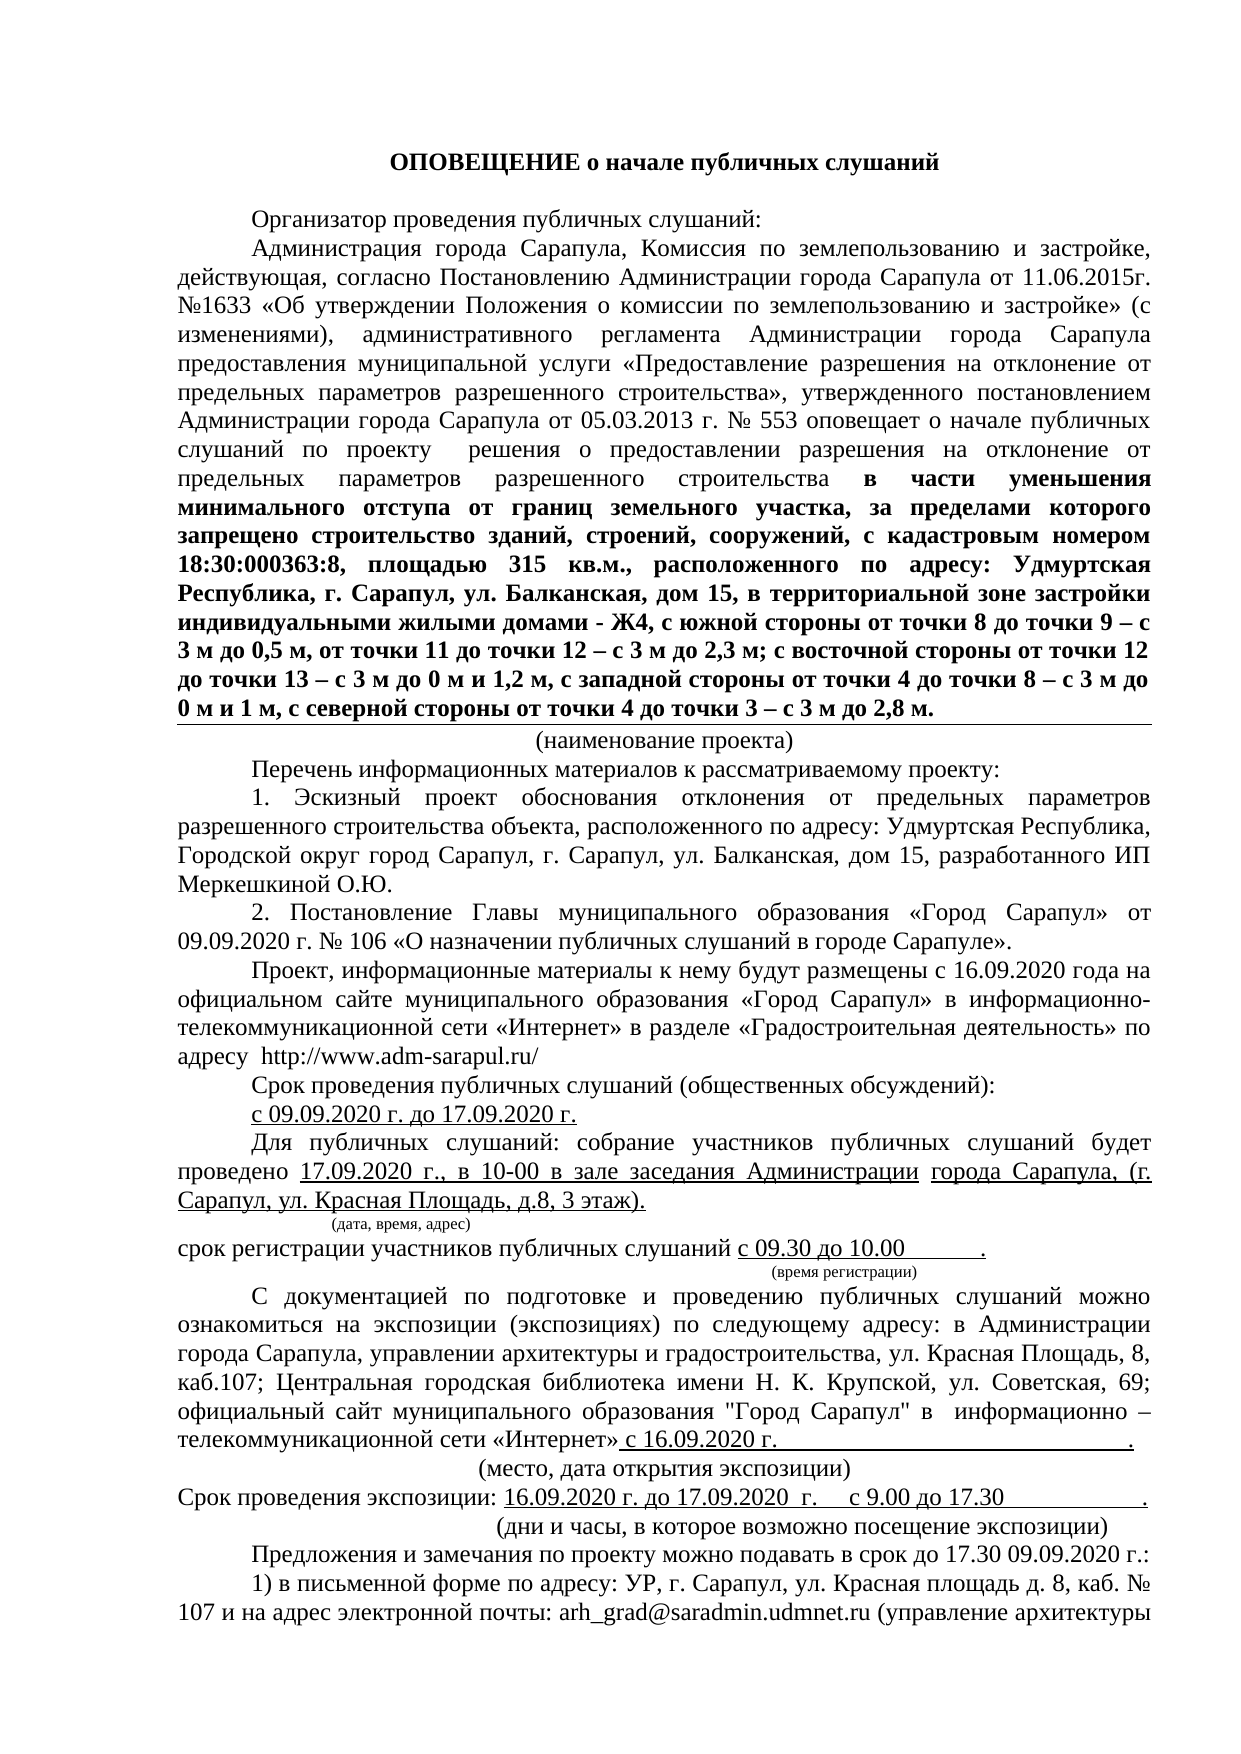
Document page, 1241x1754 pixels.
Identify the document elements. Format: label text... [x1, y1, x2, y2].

text Администрация города Сарапула, Комиссия по землепользованию и застройке, действующая, согласно Постановлению Администрации города Сарапула от 11.06.2015г. №1633 «Об утверждении Положения о комиссии по землепользованию и застройке» (с изменениями), административного регламента Администрации города Сарапула предоставления муниципальной услуги «Предоставление разрешения на отклонение от предельных параметров разрешенного строительства», утвержденного постановлением Администрации города Сарапула от 05.03.2013 г. № 553 оповещает о начале публичных слушаний по проекту решения о предоставлении разрешения на отклонение от предельных параметров разрешенного строительства в части уменьшения минимального отступа от границ земельного участка, за пределами которого запрещено строительство зданий, строений, сооружений, с кадастровым номером 18:30:000363:8, площадью 315 кв.м., расположенного по адресу: Удмуртская Республика, г. Сарапул, ул. Балканская, дом 15, в территориальной зоне застройки индивидуальными жилыми домами - Ж4, с южной стороны от точки 8 до точки 9 – с 3 м до 0,5 м, от точки 11 до точки 12 – с 3 м до 2,3 м; с восточной стороны от точки 12 до точки 13 – с 3 м до 0 м и 1,2 м, с западной стороны от точки 4 до точки 8 – с 3 м до 0 м и 1 м, с северной стороны от точки 4 до точки 3 – с 3 м до 2,8 м. [177, 233, 1152, 724]
text Проект, информационные материалы к нему будут размещены с 16.09.2020 года на официальном сайте муниципального образования «Город Сарапул» в информационно-телекоммуникационной сети «Интернет» в разделе «Градостроительная деятельность» по адресу http://www.adm-sarapul.ru/ [177, 955, 1152, 1070]
text срок регистрации участников публичных слушаний с 09.30 до 10.00 . [177, 1233, 1152, 1262]
text С документацией по подготовке и проведению публичных слушаний можно ознакомиться на экспозиции (экспозициях) по следующему адресу: в Администрации города Сарапула, управлении архитектуры и градостроительства, ул. Красная Площадь, 8, каб.107; Центральная городская библиотека имени Н. К. Крупской, ул. Советская, 69; официальный сайт муниципального образования "Город Сарапул" в информационно – телекоммуникационной сети «Интернет» с 16.09.2020 г. . [177, 1281, 1152, 1453]
text Перечень информационных материалов к рассматриваемому проекту: [177, 754, 1152, 782]
text (наименование проекта) [177, 725, 1152, 754]
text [177, 1568, 1152, 1626]
text 1. Эскизный проект обоснования отклонения от предельных параметров разрешенного строительства объекта, расположенного по адресу: Удмуртская Республика, Городской округ город Сарапул, г. Сарапул, ул. Балканская, дом 15, разработанного ИП Меркешкиной О.Ю. [177, 782, 1152, 897]
text с 09.09.2020 г. до 17.09.2020 г. [177, 1099, 1152, 1127]
text 2. Постановление Главы муниципального образования «Город Сарапул» от 09.09.2020 г. № 106 «О назначении публичных слушаний в городе Сарапуле». [177, 897, 1152, 955]
text Предложения и замечания по проекту можно подавать в срок до 17.30 09.09.2020 г.: [177, 1539, 1152, 1568]
text (дата, время, адрес) [177, 1214, 1152, 1233]
text Организатор проведения публичных слушаний: [177, 204, 1152, 233]
text Для публичных слушаний: собрание участников публичных слушаний будет проведено 17.09.2020 г., в 10-00 в зале заседания Администрации города Сарапула, (г. Сарапул, ул. Красная Площадь, д.8, 3 этаж). [177, 1127, 1152, 1214]
text (место, дата открытия экспозиции) [177, 1453, 1152, 1482]
text Срок проведения публичных слушаний (общественных обсуждений): [177, 1070, 1152, 1099]
text ОПОВЕЩЕНИЕ о начале публичных слушаний [177, 147, 1152, 176]
text (дни и часы, в которое возможно посещение экспозиции) [177, 1511, 1152, 1539]
text Срок проведения экспозиции: 16.09.2020 г. до 17.09.2020 г. с 9.00 до 17.30 . [177, 1482, 1152, 1511]
text (время регистрации) [177, 1262, 1152, 1281]
